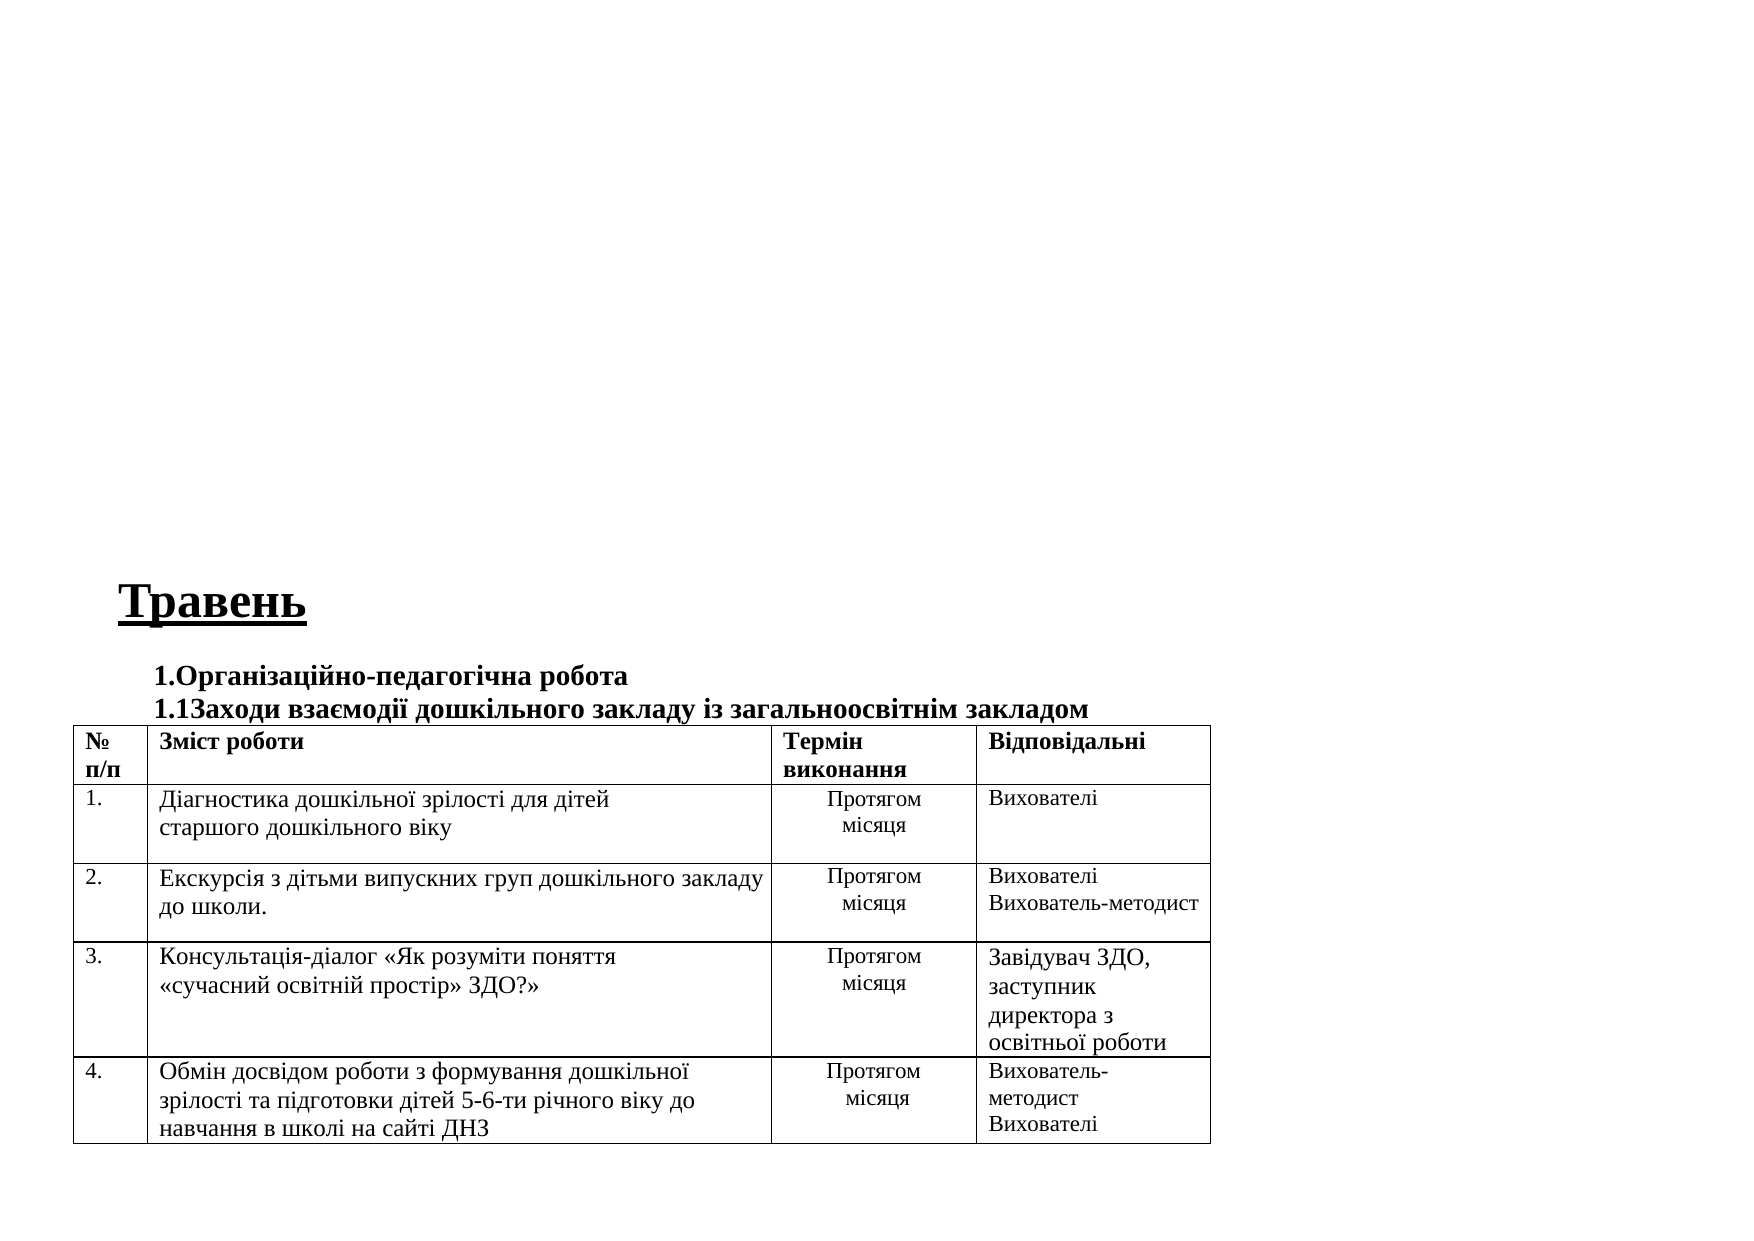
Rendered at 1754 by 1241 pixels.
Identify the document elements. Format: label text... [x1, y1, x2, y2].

table_header Зміст роботи [148, 726, 771, 783]
table_cell 2. [74, 864, 147, 941]
table_header № п/п [74, 726, 147, 783]
table_cell Протягом місяця [772, 785, 976, 862]
table_cell Екскурсія з дітьми випускних груп дошкільного закладу до школи. [148, 864, 771, 941]
table_cell Протягом місяця [772, 1058, 976, 1143]
table_cell Протягом місяця [772, 864, 976, 941]
table_header Термін виконання [772, 726, 976, 783]
text 1.Організаційно-педагогічна робота [153, 658, 1636, 691]
subtitle Травень [118, 571, 1543, 628]
table_cell Вихователі Вихователь-методист [977, 864, 1210, 941]
table_cell 4. [74, 1058, 147, 1143]
table_cell 3. [74, 943, 147, 1056]
table_cell Вихователі [977, 785, 1210, 862]
table_header Відповідальні [977, 726, 1210, 783]
text 1.1Заходи взаємодії дошкільного закладу із загальноосвітнім закладом [153, 692, 1636, 725]
table_cell 1. [74, 785, 147, 862]
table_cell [977, 1058, 1210, 1143]
table_cell Завідувач ЗДО, заступник директора з освітньої роботи [977, 943, 1210, 1056]
table_cell Консультація-діалог «Як розуміти поняття «сучасний освітній простір» ЗДО?» [148, 943, 771, 1056]
table_cell Протягом місяця [772, 943, 976, 1056]
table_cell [148, 1058, 771, 1143]
table_cell Діагностика дошкільної зрілості для дітей старшого дошкільного віку [148, 785, 771, 862]
